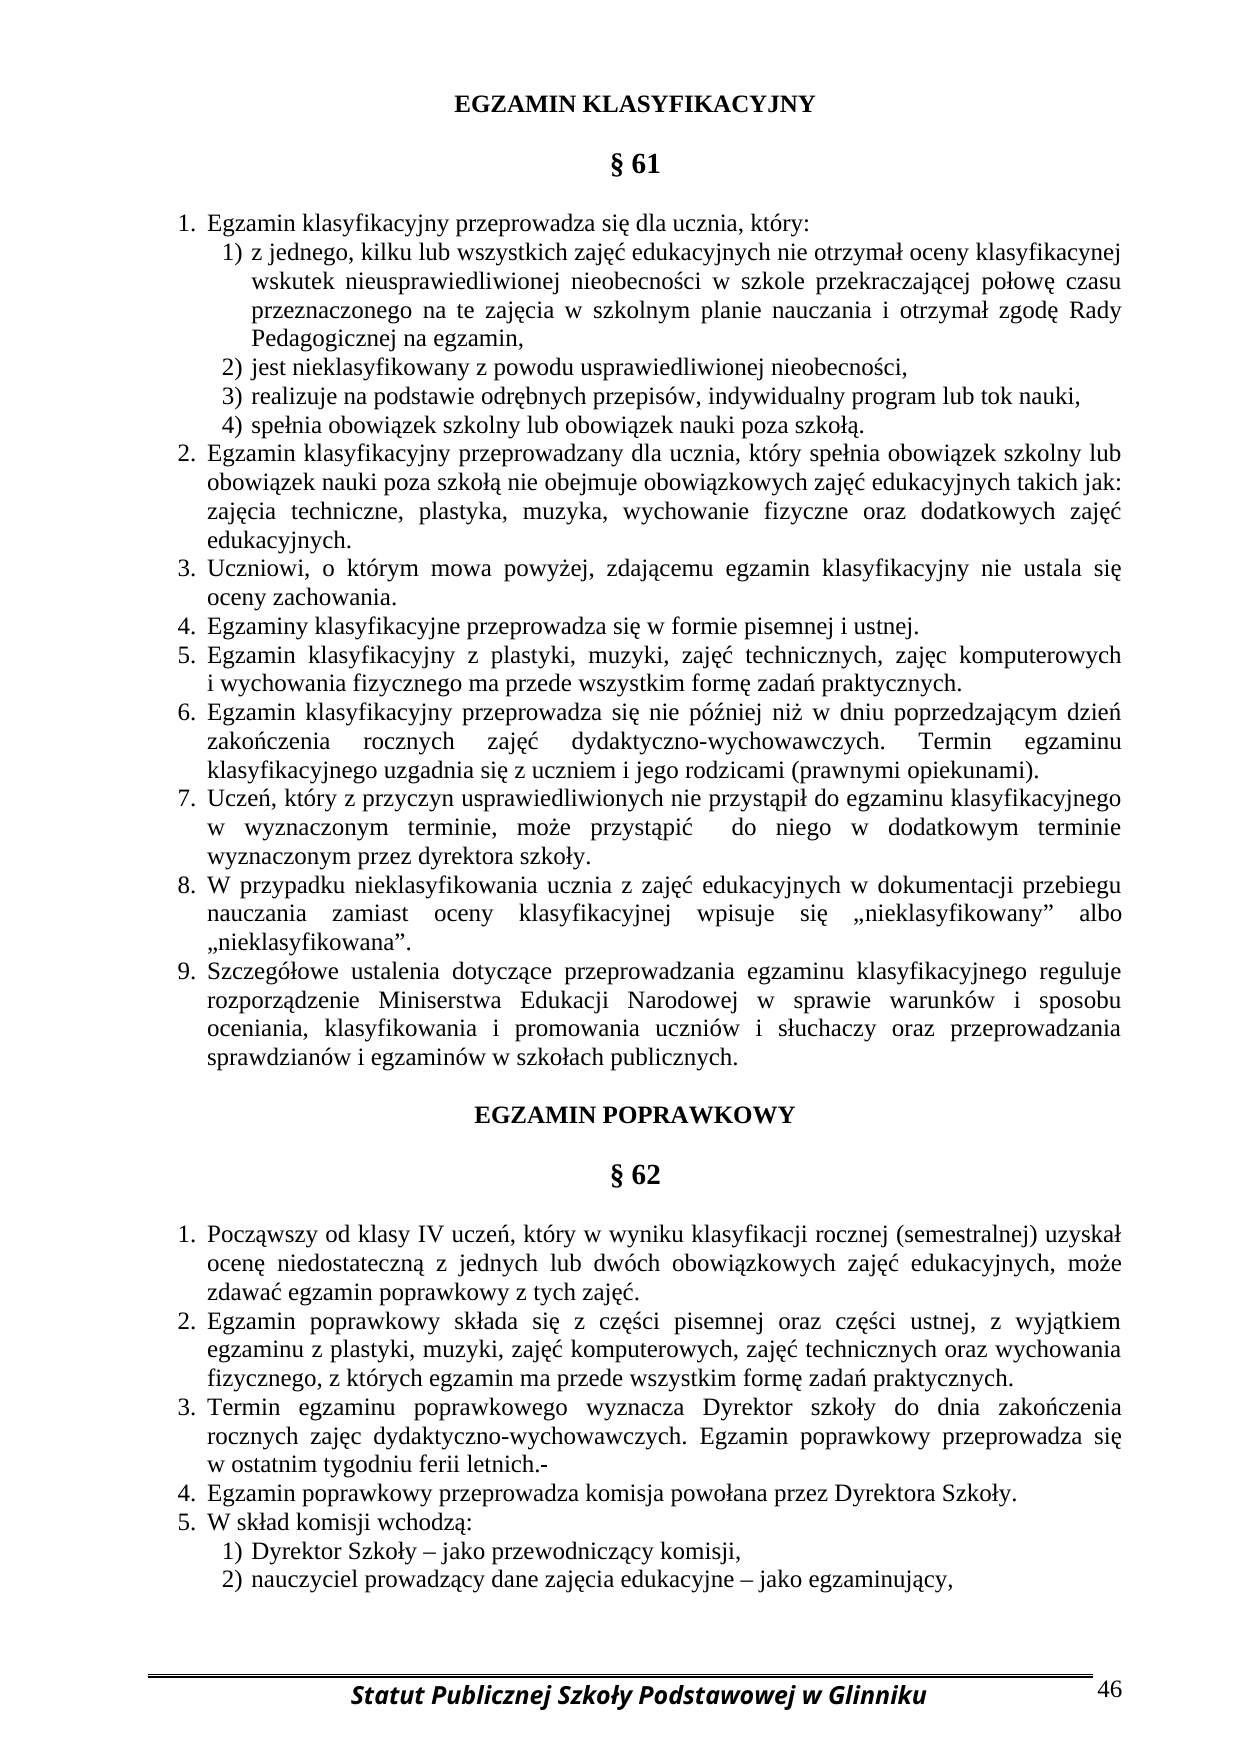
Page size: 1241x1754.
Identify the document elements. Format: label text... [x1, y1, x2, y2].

list Egzamin poprawkowy składa się z części pisemnej oraz części ustnej, z wyjątkiem egzaminu z plastyki, muzyki, zajęć komputerowych, zajęć technicznych oraz wychowania fizycznego, z których egzamin ma przede wszystkim formę zadań praktycznych. [177, 1306, 1122, 1392]
list Dyrektor Szkoły – jako przewodniczący komisji, [222, 1536, 1122, 1564]
list nauczyciel prowadzący dane zajęcia edukacyjne – jako egzaminujący, [222, 1564, 1122, 1593]
text 7. Uczeń, który z przyczyn usprawiedliwionych nie przystąpił do egzaminu klasyfikacyjnego w wyznaczonym terminie, może przystąpić do niego w dodatkowym terminie wyznaczonym przez dyrektora szkoły. [177, 783, 1122, 870]
list z jednego, kilku lub wszystkich zajęć edukacyjnych nie otrzymał oceny klasyfikacynej wskutek nieusprawiedliwionej nieobecności w szkole przekraczającej połowę czasu przeznaczonego na te zajęcia w szkolnym planie nauczania i otrzymał zgodę Rady Pedagogicznej na egzamin, [222, 237, 1122, 352]
text 5. Egzamin klasyfikacyjny z plastyki, muzyki, zajęć technicznych, zajęc komputerowych i wychowania fizycznego ma przede wszystkim formę zadań praktycznych. [177, 640, 1122, 697]
list spełnia obowiązek szkolny lub obowiązek nauki poza szkołą. [222, 410, 1122, 438]
text 2. Egzamin klasyfikacyjny przeprowadzany dla ucznia, który spełnia obowiązek szkolny lub obowiązek nauki poza szkołą nie obejmuje obowiązkowych zajęć edukacyjnych takich jak: zajęcia techniczne, plastyka, muzyka, wychowanie fizyczne oraz dodatkowych zajęć edukacyjnych. [177, 438, 1122, 553]
text 1. Począwszy od klasy IV uczeń, który w wyniku klasyfikacji rocznej (semestralnej) uzyskał ocenę niedostateczną z jednych lub dwóch obowiązkowych zajęć edukacyjnych, może zdawać egzamin poprawkowy z tych zajęć. [177, 1219, 1122, 1306]
list Egzamin poprawkowy przeprowadza komisja powołana przez Dyrektora Szkoły. [177, 1478, 1122, 1507]
list Termin egzaminu poprawkowego wyznacza Dyrektor szkoły do dnia zakończenia rocznych zajęc dydaktyczno-wychowawczych. Egzamin poprawkowy przeprowadza się w ostatnim tygodniu ferii letnich. [177, 1392, 1122, 1478]
text § 61 [148, 146, 1122, 180]
text 4. Egzaminy klasyfikacyjne przeprowadza się w formie pisemnej i ustnej. [177, 611, 1122, 640]
text 1. Egzamin klasyfikacyjny przeprowadza się dla ucznia, który: [177, 208, 1122, 237]
subtitle EGZAMIN POPRAWKOWY [148, 1100, 1122, 1128]
text § 62 [148, 1157, 1122, 1191]
text 9. Szczegółowe ustalenia dotyczące przeprowadzania egzaminu klasyfikacyjnego reguluje rozporządzenie Miniserstwa Edukacji Narodowej w sprawie warunków i sposobu oceniania, klasyfikowania i promowania uczniów i słuchaczy oraz przeprowadzania sprawdzianów i egzaminów w szkołach publicznych. [177, 956, 1122, 1071]
list jest nieklasyfikowany z powodu usprawiedliwionej nieobecności, [222, 352, 1122, 381]
text 6. Egzamin klasyfikacyjny przeprowadza się nie później niż w dniu poprzedzającym dzień zakończenia rocznych zajęć dydaktyczno-wychowawczych. Termin egzaminu klasyfikacyjnego uzgadnia się z uczniem i jego rodzicami (prawnymi opiekunami). [177, 697, 1122, 783]
list realizuje na podstawie odrębnych przepisów, indywidualny program lub tok nauki, [222, 381, 1122, 410]
text 3. Uczniowi, o którym mowa powyżej, zdającemu egzamin klasyfikacyjny nie ustala się oceny zachowania. [177, 553, 1122, 611]
text 8. W przypadku nieklasyfikowania ucznia z zajęć edukacyjnych w dokumentacji przebiegu nauczania zamiast oceny klasyfikacyjnej wpisuje się „nieklasyfikowany” albo „nieklasyfikowana”. [177, 870, 1122, 956]
subtitle EGZAMIN KLASYFIKACYJNY [148, 89, 1122, 117]
list W skład komisji wchodzą: [177, 1507, 1122, 1536]
